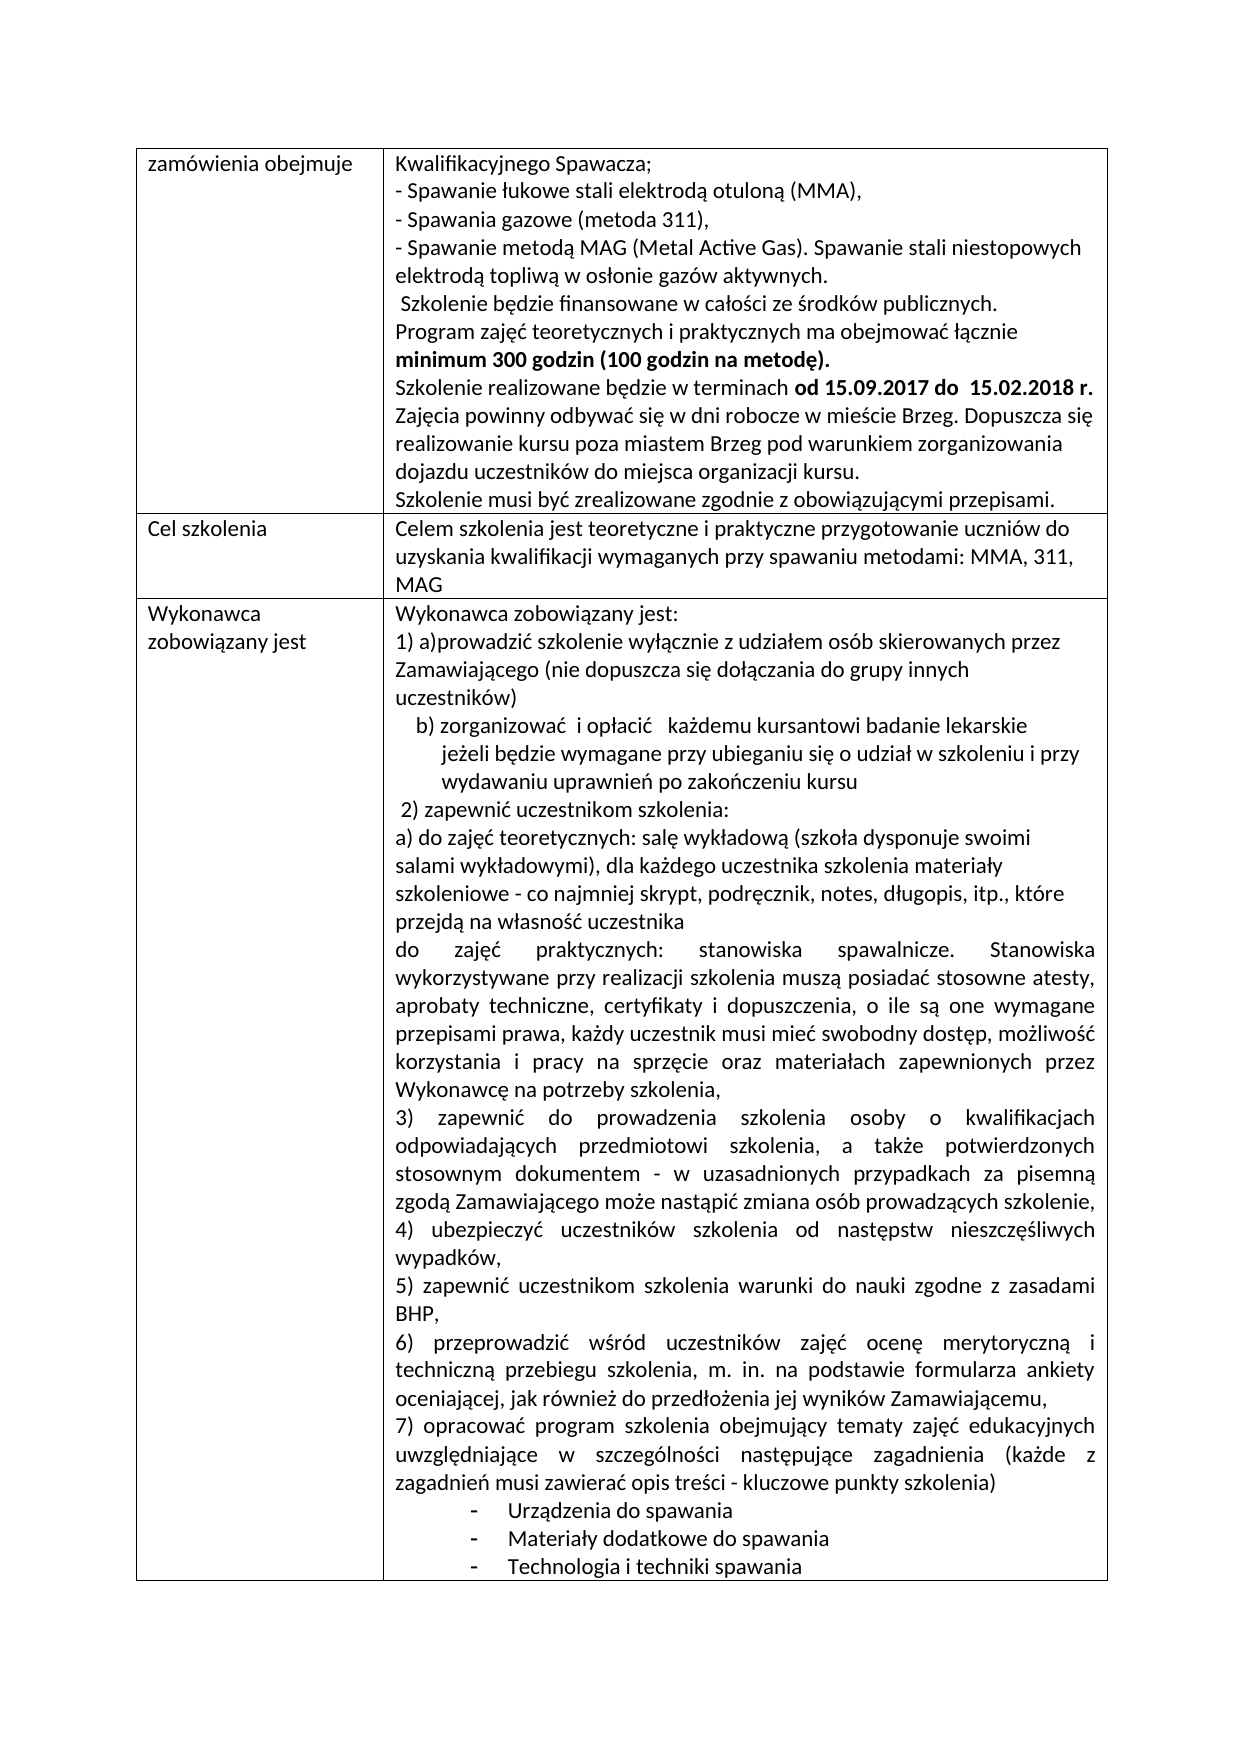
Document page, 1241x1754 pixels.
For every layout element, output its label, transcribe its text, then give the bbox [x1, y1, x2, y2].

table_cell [137, 149, 383, 513]
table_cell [384, 599, 1107, 1580]
table_cell Cel szkolenia [137, 514, 383, 598]
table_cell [384, 149, 1107, 513]
table_cell Celem szkolenia jest teoretyczne i praktyczne przygotowanie uczniów do uzyskania kwalifikacji wymaganych przy spawaniu metodami: MMA, 311, MAG [384, 514, 1107, 598]
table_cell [137, 599, 383, 1580]
